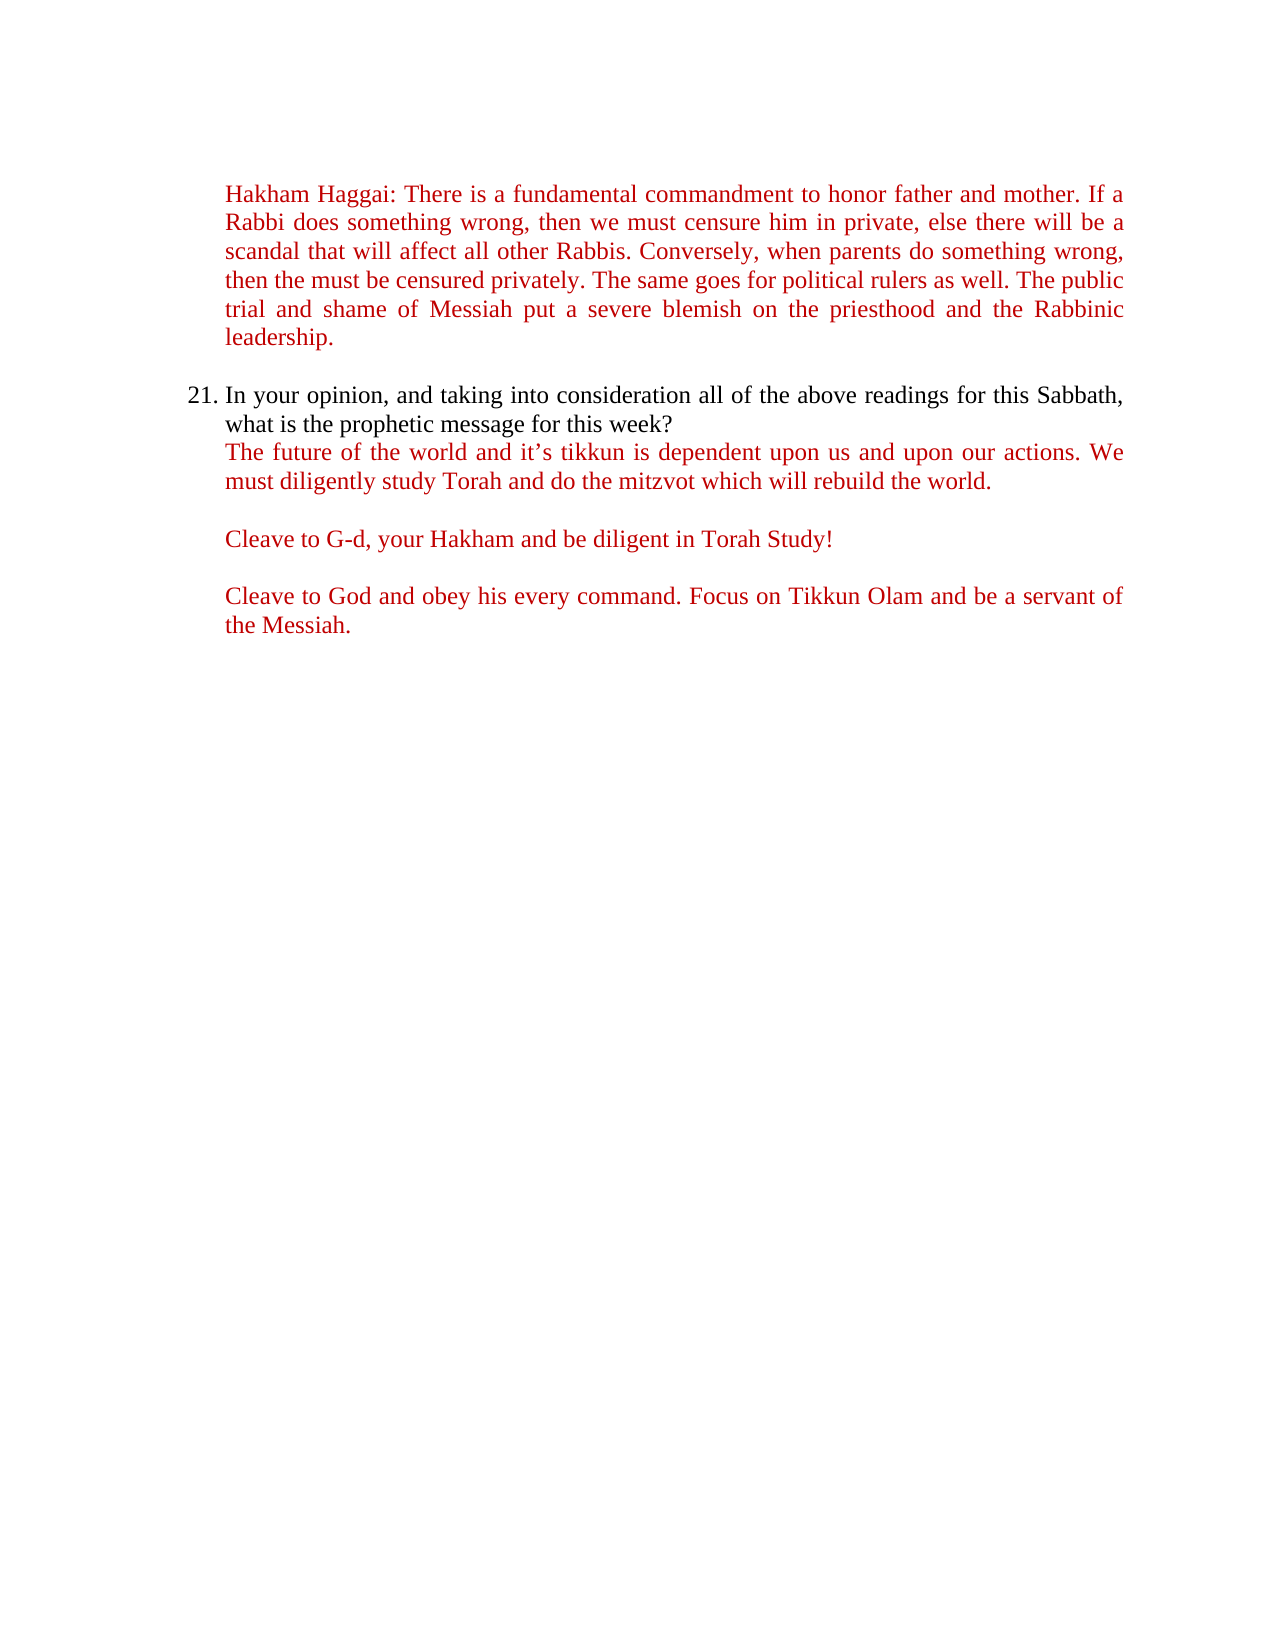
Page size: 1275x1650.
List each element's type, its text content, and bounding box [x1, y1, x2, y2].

text Cleave to G-d, your Hakham and be diligent in Torah Study! [225, 524, 1125, 552]
text The future of the world and it’s tikkun is dependent upon us and upon our actions. We must diligently study Torah and do the mitzvot which will rebuild the world. [225, 437, 1125, 495]
list In your opinion, and taking into consideration all of the above readings for this Sabbath, what is the prophetic message for this week? [187, 380, 1125, 437]
text Hakham Haggai: There is a fundamental commandment to honor father and mother. If a Rabbi does something wrong, then we must censure him in private, else there will be a scandal that will affect all other Rabbis. Conversely, when parents do something wrong, then the must be censured privately. The same goes for political rulers as well. The public trial and shame of Messiah put a severe blemish on the priesthood and the Rabbinic leadership. [225, 179, 1125, 351]
text Cleave to God and obey his every command. Focus on Tikkun Olam and be a servant of the Messiah. [225, 581, 1125, 639]
